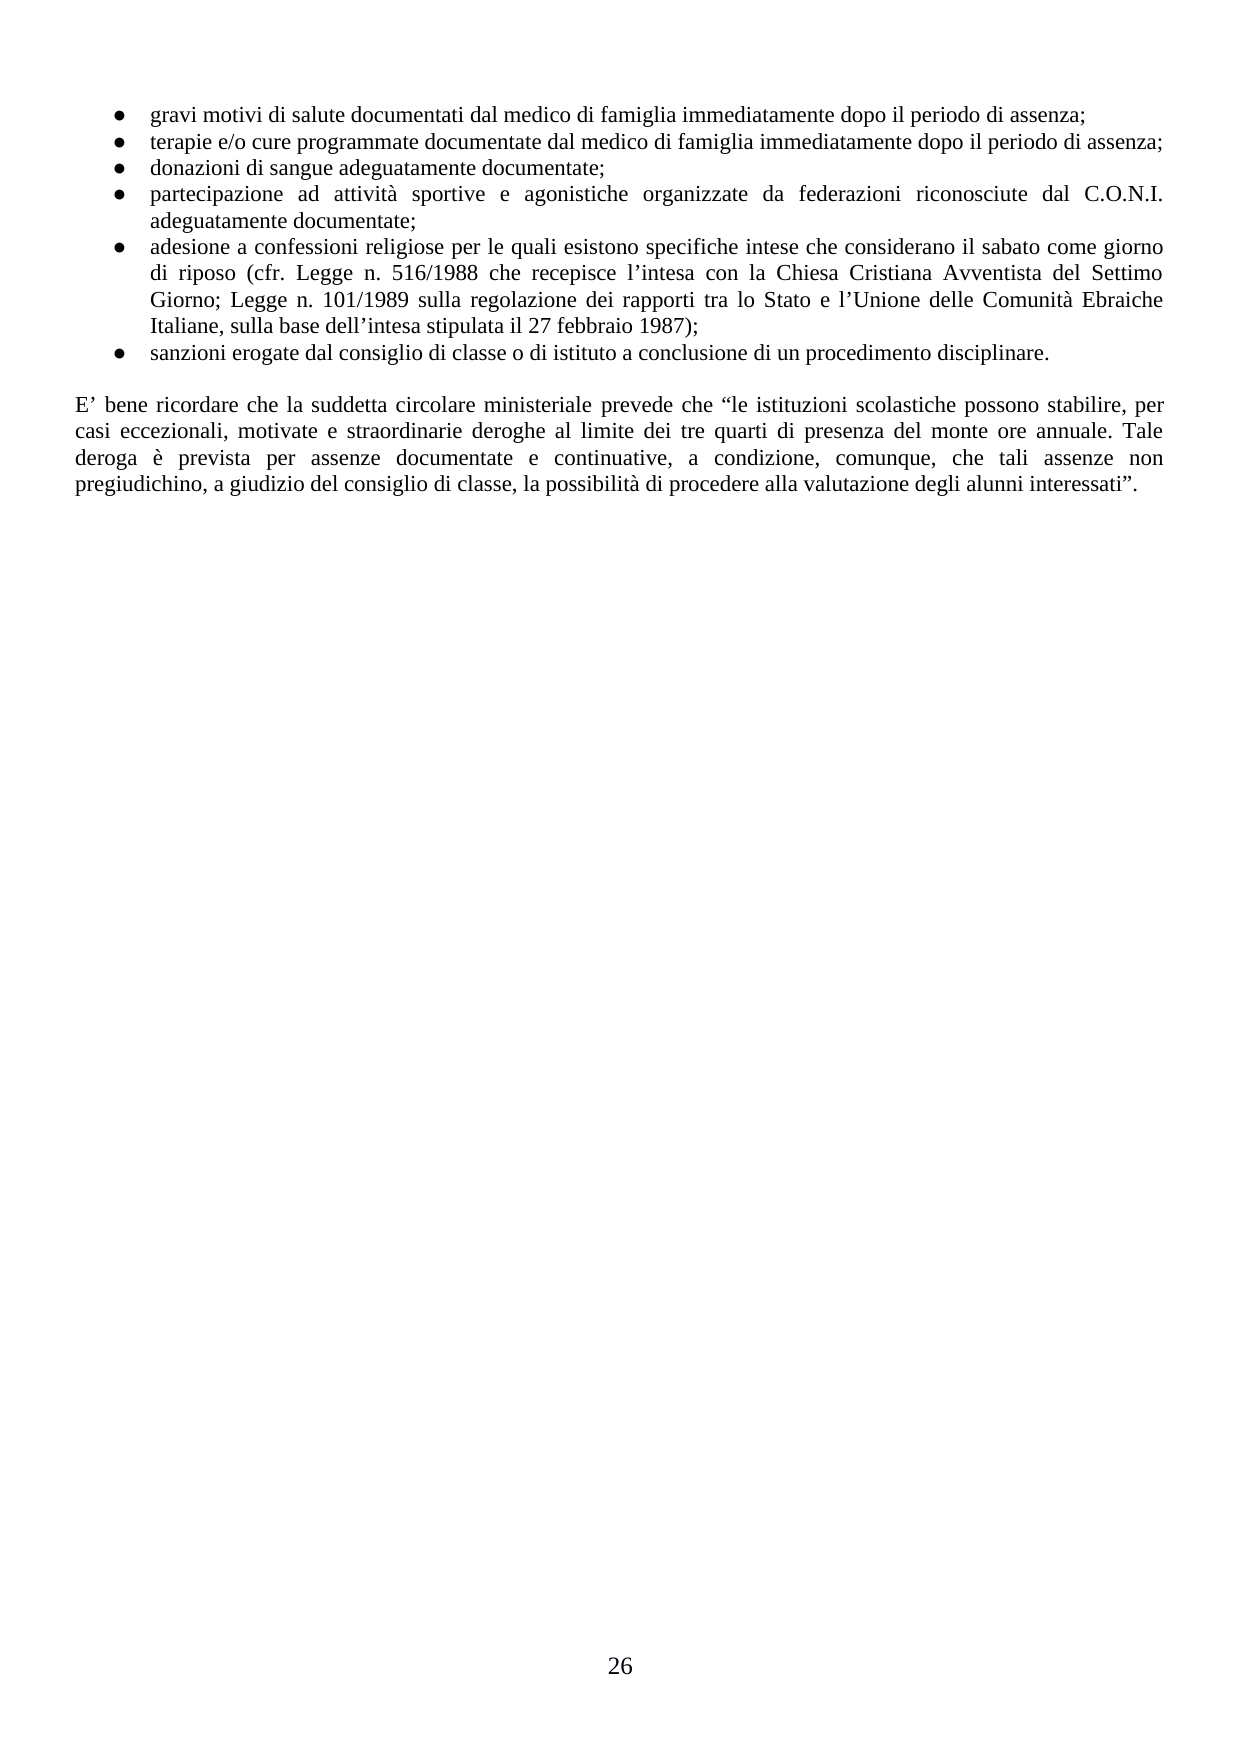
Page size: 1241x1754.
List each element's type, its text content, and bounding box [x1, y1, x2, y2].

list donazioni di sangue adeguatamente documentate; [112, 154, 1165, 180]
list terapie e/o cure programmate documentate dal medico di famiglia immediatamente dopo il periodo di assenza; [112, 128, 1165, 154]
list adesione a confessioni religiose per le quali esistono specifiche intese che considerano il sabato come giorno di riposo (cfr. Legge n. 516/1988 che recepisce l’intesa con la Chiesa Cristiana Avventista del Settimo Giorno; Legge n. 101/1989 sulla regolazione dei rapporti tra lo Stato e l’Unione delle Comunità Ebraiche Italiane, sulla base dell’intesa stipulata il 27 febbraio 1987); [112, 233, 1165, 338]
list sanzioni erogate dal consiglio di classe o di istituto a conclusione di un procedimento disciplinare. [112, 338, 1165, 365]
list gravi motivi di salute documentati dal medico di famiglia immediatamente dopo il periodo di assenza; [112, 101, 1165, 128]
list partecipazione ad attività sportive e agonistiche organizzate da federazioni riconosciute dal C.O.N.I. adeguatamente documentate; [112, 180, 1165, 233]
text E’ bene ricordare che la suddetta circolare ministeriale prevede che “le istituzioni scolastiche possono stabilire, per casi eccezionali, motivate e straordinarie deroghe al limite dei tre quarti di presenza del monte ore annuale. Tale deroga è prevista per assenze documentate e continuative, a condizione, comunque, che tali assenze non pregiudichino, a giudizio del consiglio di classe, la possibilità di procedere alla valutazione degli alunni interessati”. [75, 391, 1165, 497]
